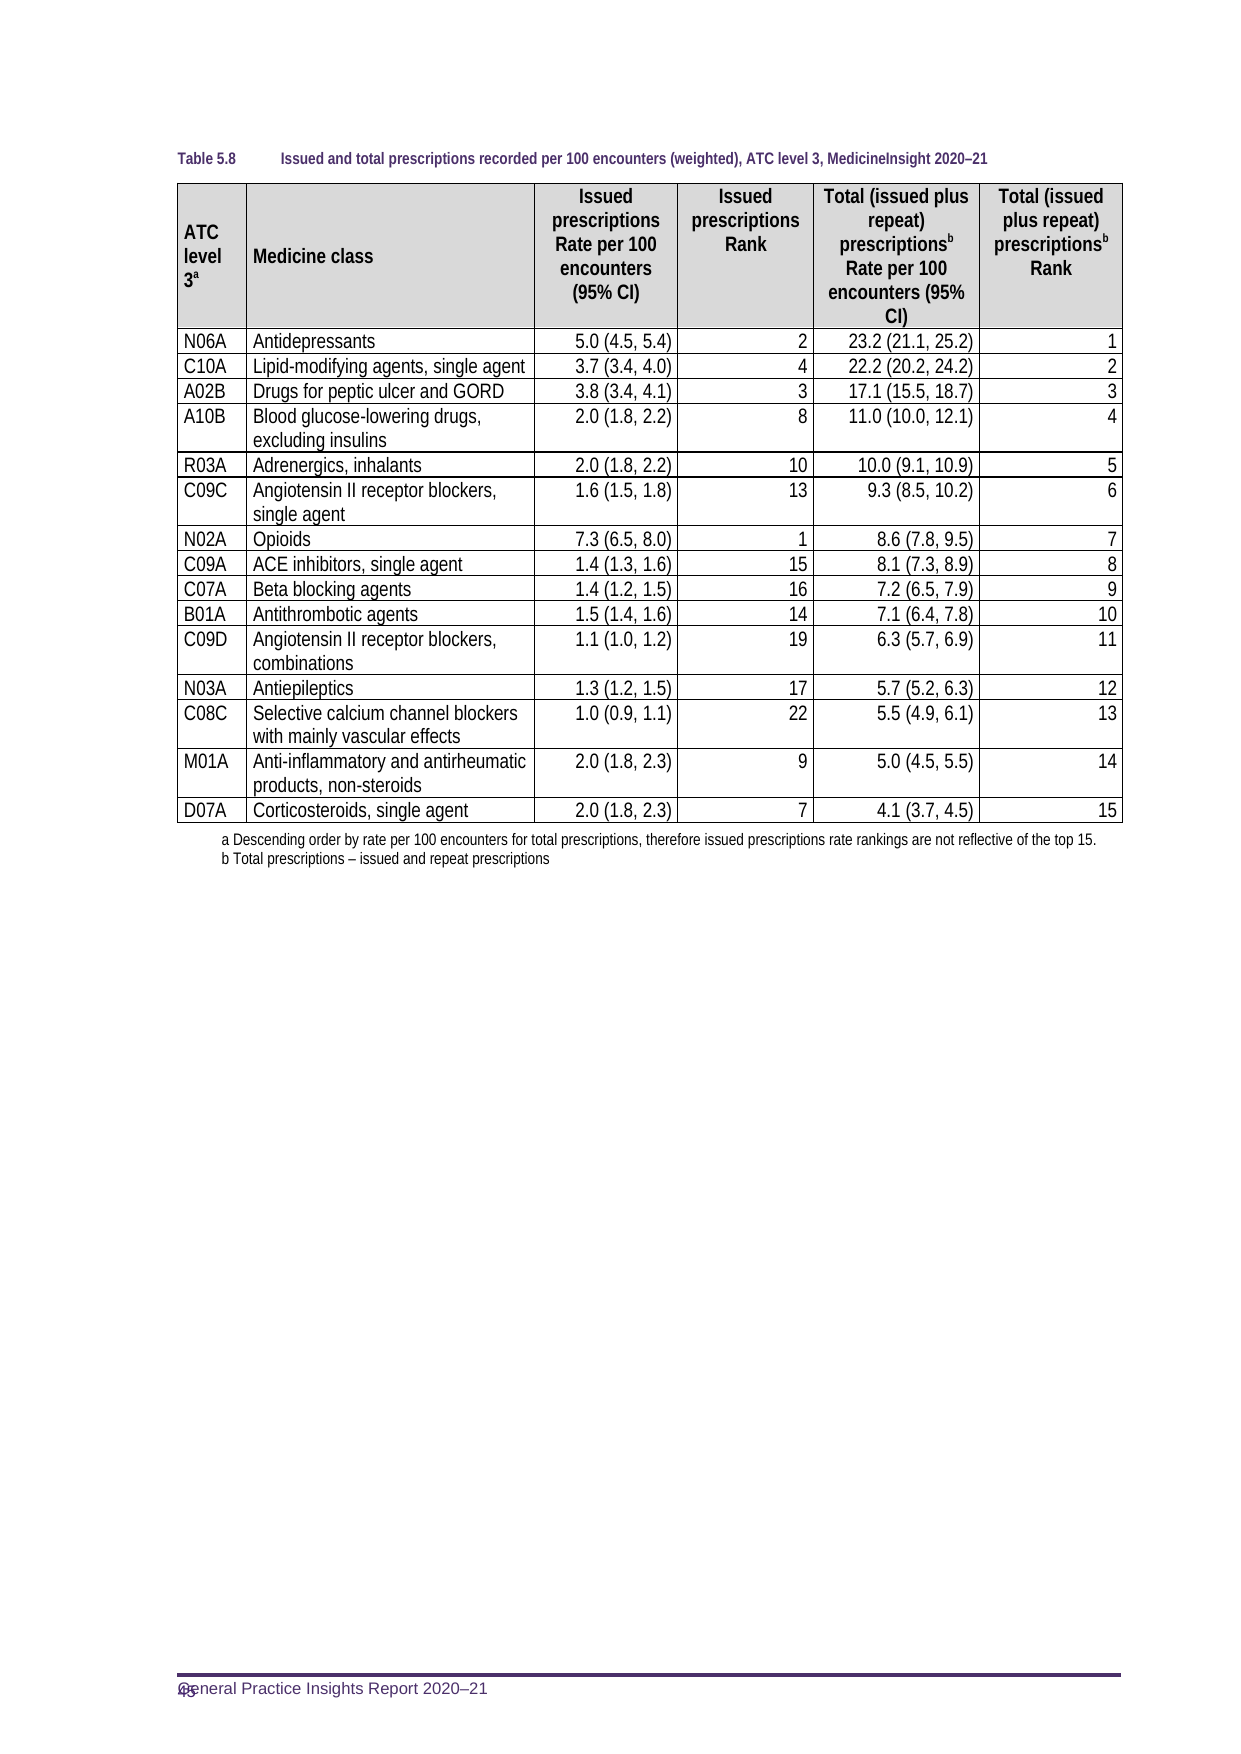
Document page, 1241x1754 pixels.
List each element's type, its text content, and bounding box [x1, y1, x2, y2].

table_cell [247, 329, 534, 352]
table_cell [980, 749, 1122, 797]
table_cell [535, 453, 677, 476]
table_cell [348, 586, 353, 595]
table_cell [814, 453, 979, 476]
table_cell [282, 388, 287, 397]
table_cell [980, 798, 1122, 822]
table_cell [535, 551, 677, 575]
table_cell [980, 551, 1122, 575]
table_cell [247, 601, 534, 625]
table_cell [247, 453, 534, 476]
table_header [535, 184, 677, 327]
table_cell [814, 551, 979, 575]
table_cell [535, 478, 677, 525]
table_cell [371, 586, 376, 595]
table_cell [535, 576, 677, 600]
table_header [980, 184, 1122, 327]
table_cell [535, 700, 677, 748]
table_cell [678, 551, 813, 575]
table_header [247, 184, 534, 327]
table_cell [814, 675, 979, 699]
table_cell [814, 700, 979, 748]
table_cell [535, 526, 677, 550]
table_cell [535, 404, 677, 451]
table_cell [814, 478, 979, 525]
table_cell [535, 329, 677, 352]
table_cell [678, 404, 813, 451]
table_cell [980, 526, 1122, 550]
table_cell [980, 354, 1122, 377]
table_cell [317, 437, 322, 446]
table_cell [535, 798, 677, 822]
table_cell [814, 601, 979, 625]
text b Total prescriptions – issued and repeat prescriptions [221, 849, 1122, 868]
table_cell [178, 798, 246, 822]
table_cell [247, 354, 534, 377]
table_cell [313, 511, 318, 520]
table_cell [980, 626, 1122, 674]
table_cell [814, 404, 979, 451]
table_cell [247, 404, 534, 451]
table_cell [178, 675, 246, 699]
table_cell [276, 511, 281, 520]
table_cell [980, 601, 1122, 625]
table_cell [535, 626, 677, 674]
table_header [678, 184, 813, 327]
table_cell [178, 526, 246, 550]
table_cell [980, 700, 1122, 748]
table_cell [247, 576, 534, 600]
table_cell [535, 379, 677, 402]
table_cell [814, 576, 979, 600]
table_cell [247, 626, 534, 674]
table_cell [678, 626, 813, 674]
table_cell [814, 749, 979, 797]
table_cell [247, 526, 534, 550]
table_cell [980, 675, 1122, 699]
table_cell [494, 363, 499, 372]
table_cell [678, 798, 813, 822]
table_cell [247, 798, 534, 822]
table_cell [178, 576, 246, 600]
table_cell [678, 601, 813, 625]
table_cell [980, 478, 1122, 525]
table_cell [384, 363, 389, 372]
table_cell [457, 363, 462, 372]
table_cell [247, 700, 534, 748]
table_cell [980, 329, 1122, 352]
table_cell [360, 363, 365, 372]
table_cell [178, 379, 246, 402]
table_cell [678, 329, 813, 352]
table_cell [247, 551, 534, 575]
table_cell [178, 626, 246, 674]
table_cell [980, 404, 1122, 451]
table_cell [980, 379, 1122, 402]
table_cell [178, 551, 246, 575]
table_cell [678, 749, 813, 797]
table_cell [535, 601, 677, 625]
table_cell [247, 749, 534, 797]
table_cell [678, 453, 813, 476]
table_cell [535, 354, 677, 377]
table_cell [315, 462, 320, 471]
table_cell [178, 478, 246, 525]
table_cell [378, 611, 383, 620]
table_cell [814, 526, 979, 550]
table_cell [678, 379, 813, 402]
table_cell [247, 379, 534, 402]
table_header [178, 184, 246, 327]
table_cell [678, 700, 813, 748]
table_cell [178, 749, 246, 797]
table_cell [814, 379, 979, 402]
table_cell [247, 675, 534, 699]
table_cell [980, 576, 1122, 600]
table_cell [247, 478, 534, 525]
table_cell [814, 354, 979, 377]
title Table 5.8 Issued and total prescriptions recorded per 100 encounters (weighted), ATC level 3, MedicineInsight 2020–21 [177, 143, 1122, 170]
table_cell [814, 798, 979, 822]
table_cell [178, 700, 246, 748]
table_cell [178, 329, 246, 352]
text a Descending order by rate per 100 encounters for total prescriptions, therefore issued prescriptions rate rankings are not reflective of the top 15. [221, 829, 1122, 849]
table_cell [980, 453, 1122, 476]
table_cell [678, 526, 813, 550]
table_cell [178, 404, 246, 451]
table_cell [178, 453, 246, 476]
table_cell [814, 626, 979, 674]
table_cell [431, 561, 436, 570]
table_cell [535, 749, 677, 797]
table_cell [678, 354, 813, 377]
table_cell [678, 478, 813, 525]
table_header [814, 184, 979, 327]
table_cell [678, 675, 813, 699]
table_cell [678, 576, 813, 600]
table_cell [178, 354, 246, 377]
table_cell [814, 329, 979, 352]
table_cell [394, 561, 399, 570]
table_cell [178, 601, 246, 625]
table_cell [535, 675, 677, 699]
